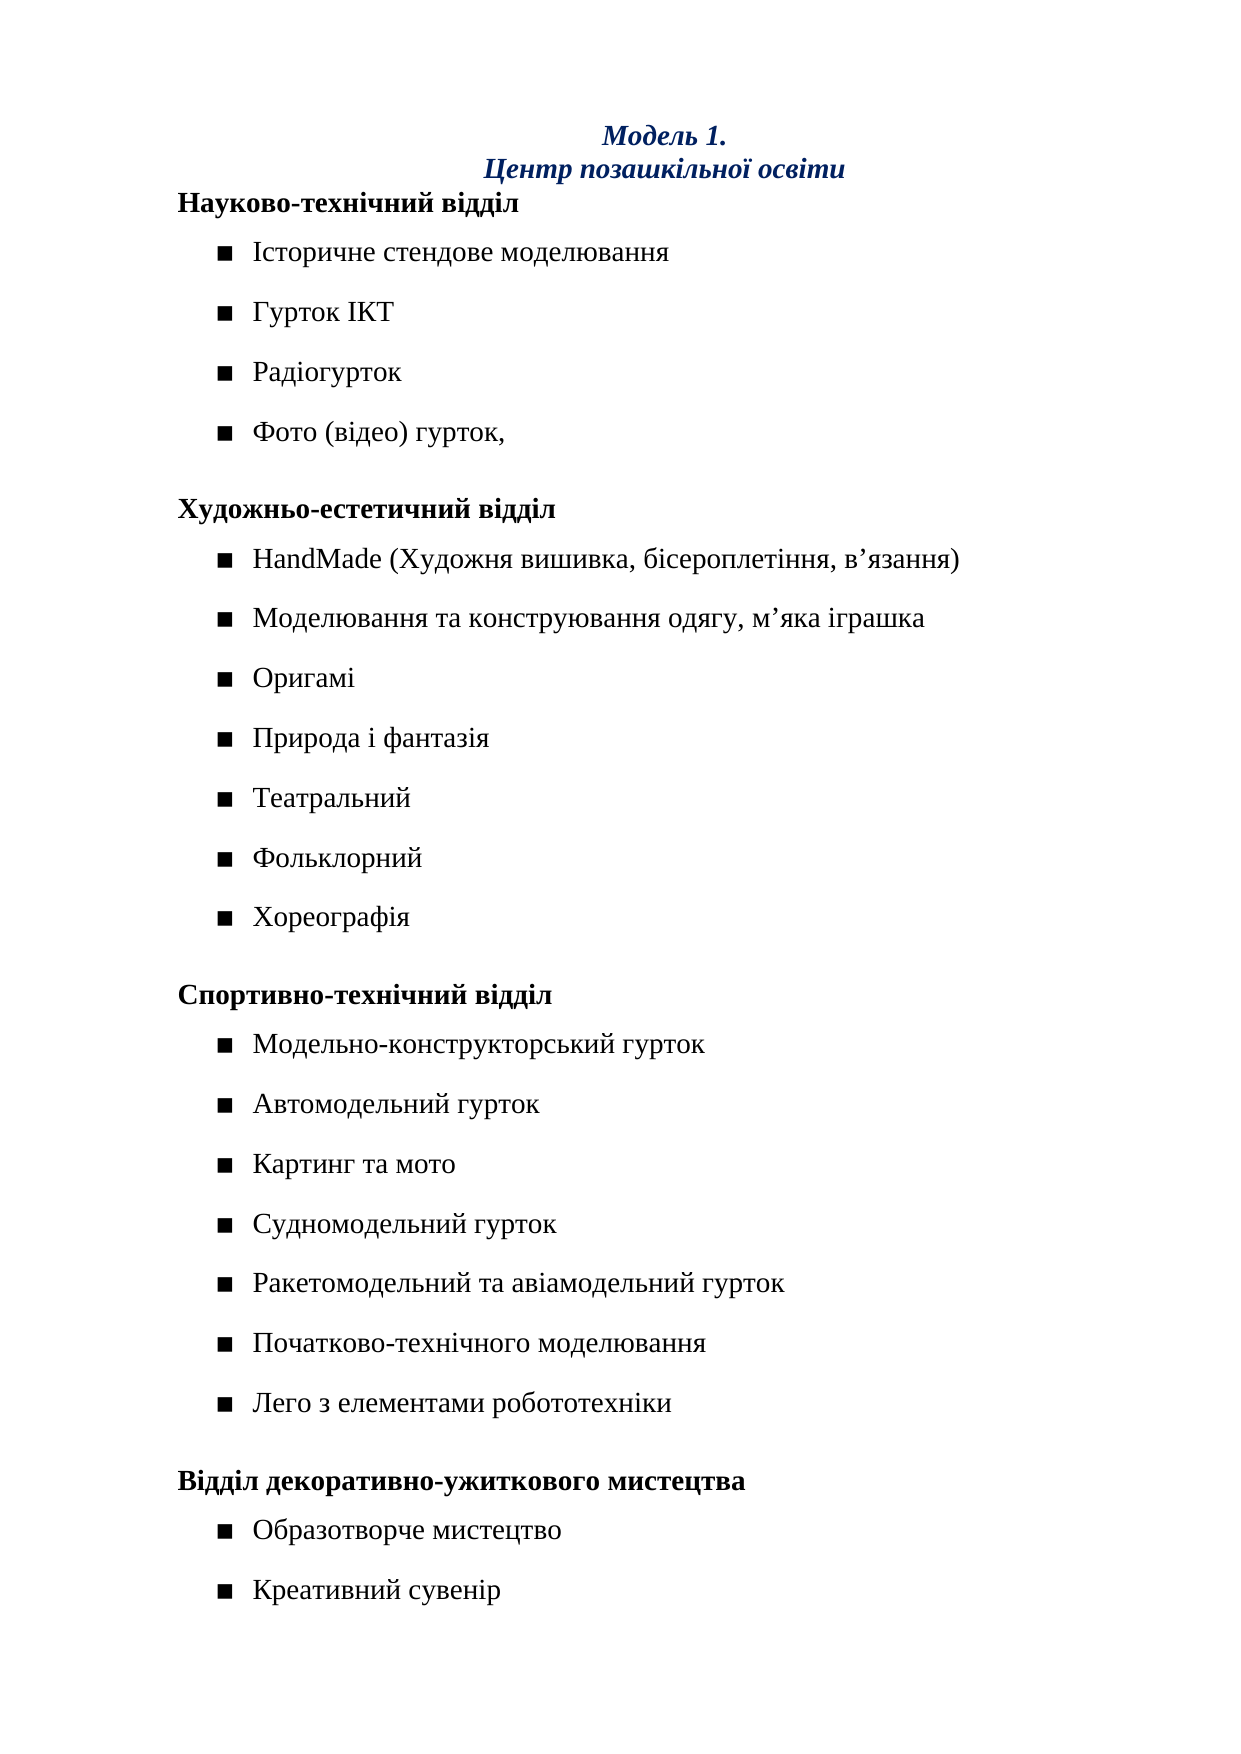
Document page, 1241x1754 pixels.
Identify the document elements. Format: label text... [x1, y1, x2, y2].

list Природа і фантазія [215, 704, 1152, 764]
list Початково-технічного моделювання [215, 1309, 1152, 1369]
text Художньо-естетичний відділ [177, 491, 1152, 525]
list Креативний сувенір [215, 1556, 1152, 1616]
text Науково-технічний відділ [177, 185, 1152, 219]
list Лего з елементами робототехніки [215, 1369, 1152, 1429]
list Моделювання та конструювання одягу, м’яка іграшка [215, 585, 1152, 644]
list Автомодельний гурток [215, 1070, 1152, 1130]
list Оригамі [215, 644, 1152, 704]
list Історичне стендове моделювання [215, 219, 1152, 278]
list Судномодельний гурток [215, 1190, 1152, 1250]
list Фольклорний [215, 824, 1152, 884]
text Спортивно-технічний відділ [177, 977, 1152, 1011]
text Відділ декоративно-ужиткового мистецтва [177, 1463, 1152, 1496]
text Модель 1. [177, 118, 1152, 152]
list HandMade (Художня вишивка, бісероплетіння, в’язання) [215, 525, 1152, 585]
list Фото (відео) гурток, [215, 398, 1152, 458]
list Картинг та мото [215, 1130, 1152, 1190]
list Радіогурток [215, 338, 1152, 398]
list Хореографія [215, 884, 1152, 943]
list Модельно-конструкторський гурток [215, 1011, 1152, 1070]
list Образотворче мистецтво [215, 1496, 1152, 1556]
list Ракетомодельний та авіамодельний гурток [215, 1250, 1152, 1309]
text Центр позашкільної освіти [177, 152, 1152, 185]
list Театральний [215, 764, 1152, 824]
list Гурток ІКТ [215, 278, 1152, 338]
